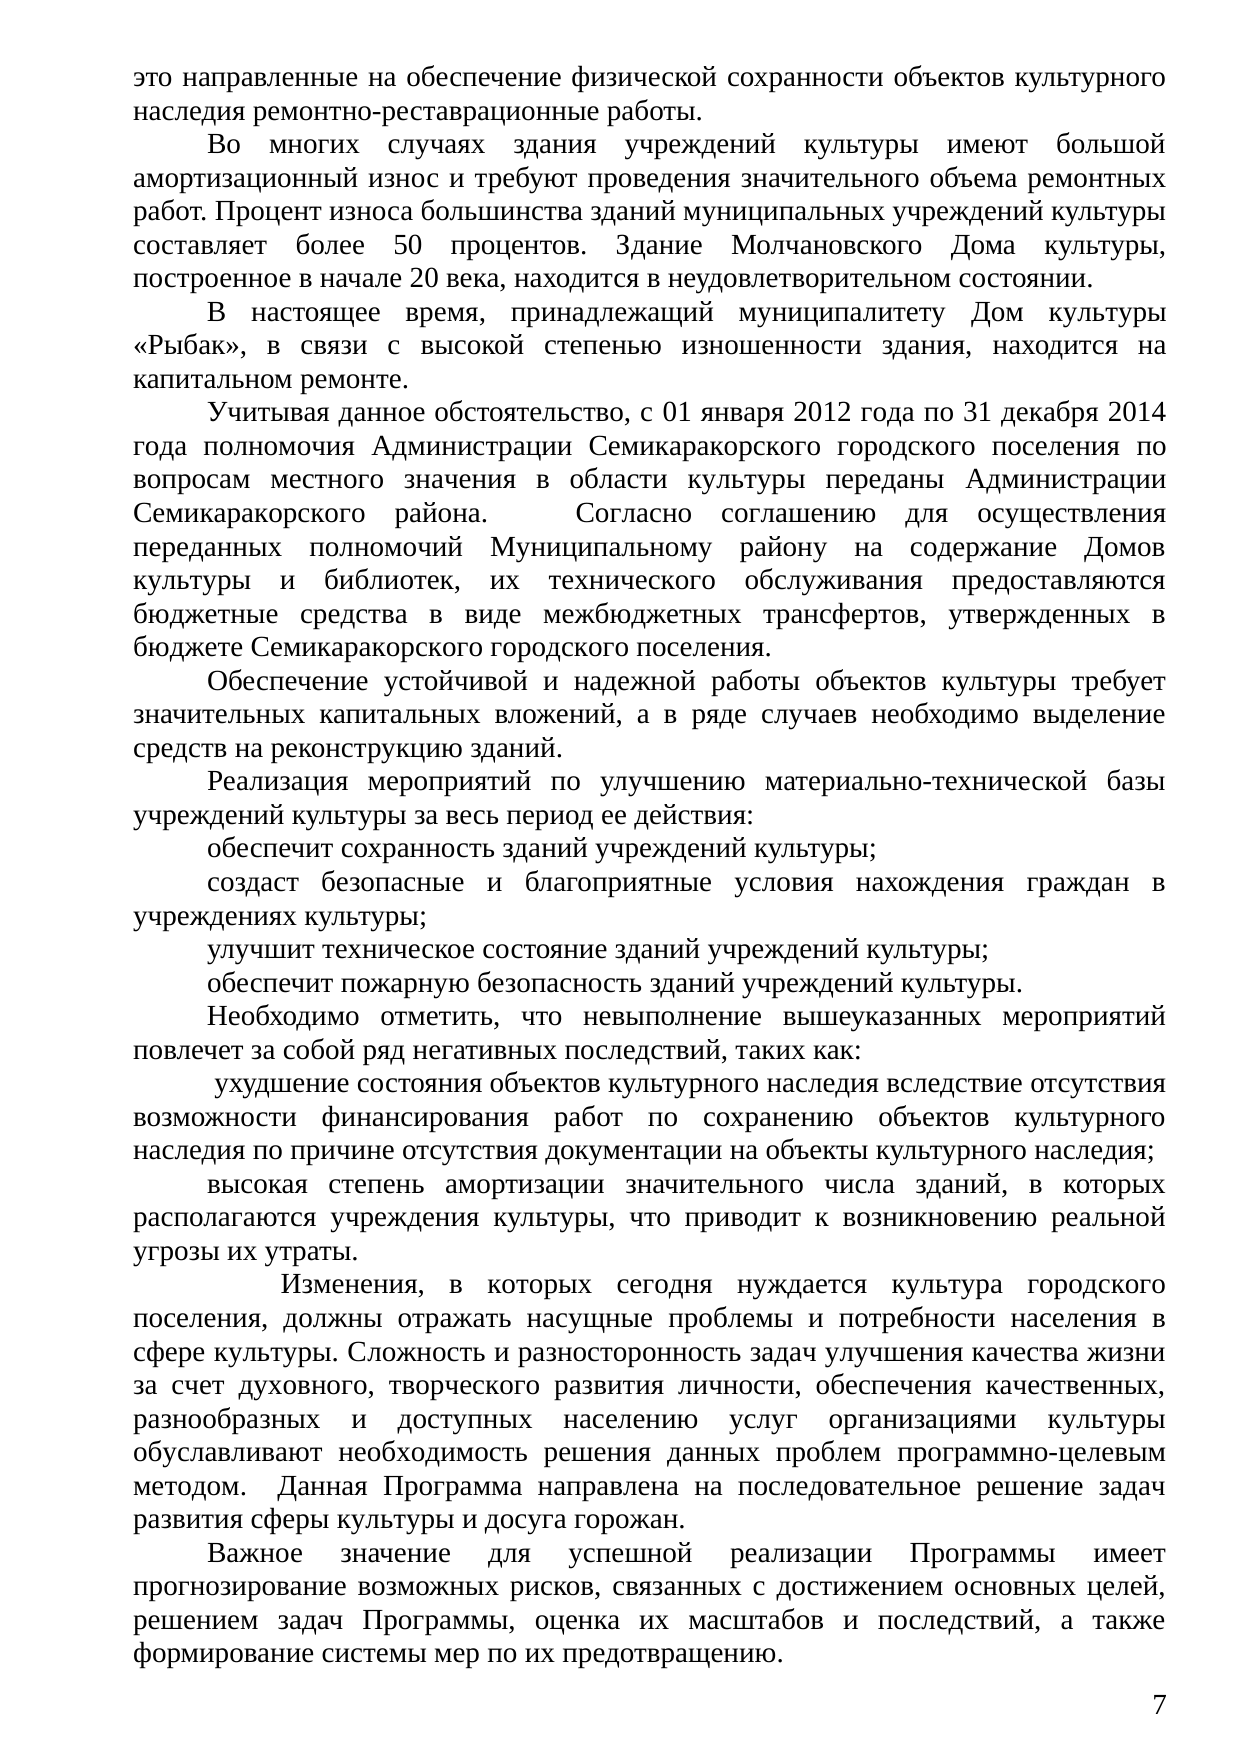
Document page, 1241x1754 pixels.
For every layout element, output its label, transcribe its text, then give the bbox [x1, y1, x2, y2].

text В настоящее время, принадлежащий муниципалитету Дом культуры «Рыбак», в связи с высокой степенью изношенности здания, находится на капитальном ремонте. [133, 294, 1167, 394]
text обеспечит сохранность зданий учреждений культуры; [133, 831, 1167, 864]
text ухудшение состояния объектов культурного наследия вследствие отсутствия возможности финансирования работ по сохранению объектов культурного наследия по причине отсутствия документации на объекты культурного наследия; [133, 1065, 1167, 1166]
text создаст безопасные и благоприятные условия нахождения граждан в учреждениях культуры; [133, 864, 1167, 931]
text улучшит техническое состояние зданий учреждений культуры; [133, 931, 1167, 965]
text Во многих случаях здания учреждений культуры имеют большой амортизационный износ и требуют проведения значительного объема ремонтных работ. Процент износа большинства зданий муниципальных учреждений культуры составляет более 50 процентов. Здание Молчановского Дома культуры, построенное в начале 20 века, находится в неудовлетворительном состоянии. [133, 126, 1167, 294]
text высокая степень амортизации значительного числа зданий, в которых располагаются учреждения культуры, что приводит к возникновению реальной угрозы их утраты. [133, 1166, 1167, 1267]
text Важное значение для успешной реализации Программы имеет прогнозирование возможных рисков, связанных с достижением основных целей, решением задач Программы, оценка их масштабов и последствий, а также формирование системы мер по их предотвращению. [133, 1535, 1167, 1669]
text Изменения, в которых сегодня нуждается культура городского поселения, должны отражать насущные проблемы и потребности населения в сфере культуры. Сложность и разносторонность задач улучшения качества жизни за счет духовного, творческого развития личности, обеспечения качественных, разнообразных и доступных населению услуг организациями культуры обуславливают необходимость решения данных проблем программно-целевым методом. Данная Программа направлена на последовательное решение задач развития сферы культуры и досуга горожан. [133, 1267, 1167, 1535]
text Реализация мероприятий по улучшению материально-технической базы учреждений культуры за весь период ее действия: [133, 763, 1167, 831]
text Обеспечение устойчивой и надежной работы объектов культуры требует значительных капитальных вложений, а в ряде случаев необходимо выделение средств на реконструкцию зданий. [133, 663, 1167, 763]
text Необходимо отметить, что невыполнение вышеуказанных мероприятий повлечет за собой ряд негативных последствий, таких как: [133, 998, 1167, 1065]
text обеспечит пожарную безопасность зданий учреждений культуры. [133, 965, 1167, 998]
text Учитывая данное обстоятельство, с 01 января 2012 года по 31 декабря 2014 года полномочия Администрации Семикаракорского городского поселения по вопросам местного значения в области культуры переданы Администрации Семикаракорского района. Согласно соглашению для осуществления переданных полномочий Муниципальному району на содержание Домов культуры и библиотек, их технического обслуживания предоставляются бюджетные средства в виде межбюджетных трансфертов, утвержденных в бюджете Семикаракорского городского поселения. [133, 394, 1167, 663]
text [133, 59, 1167, 126]
